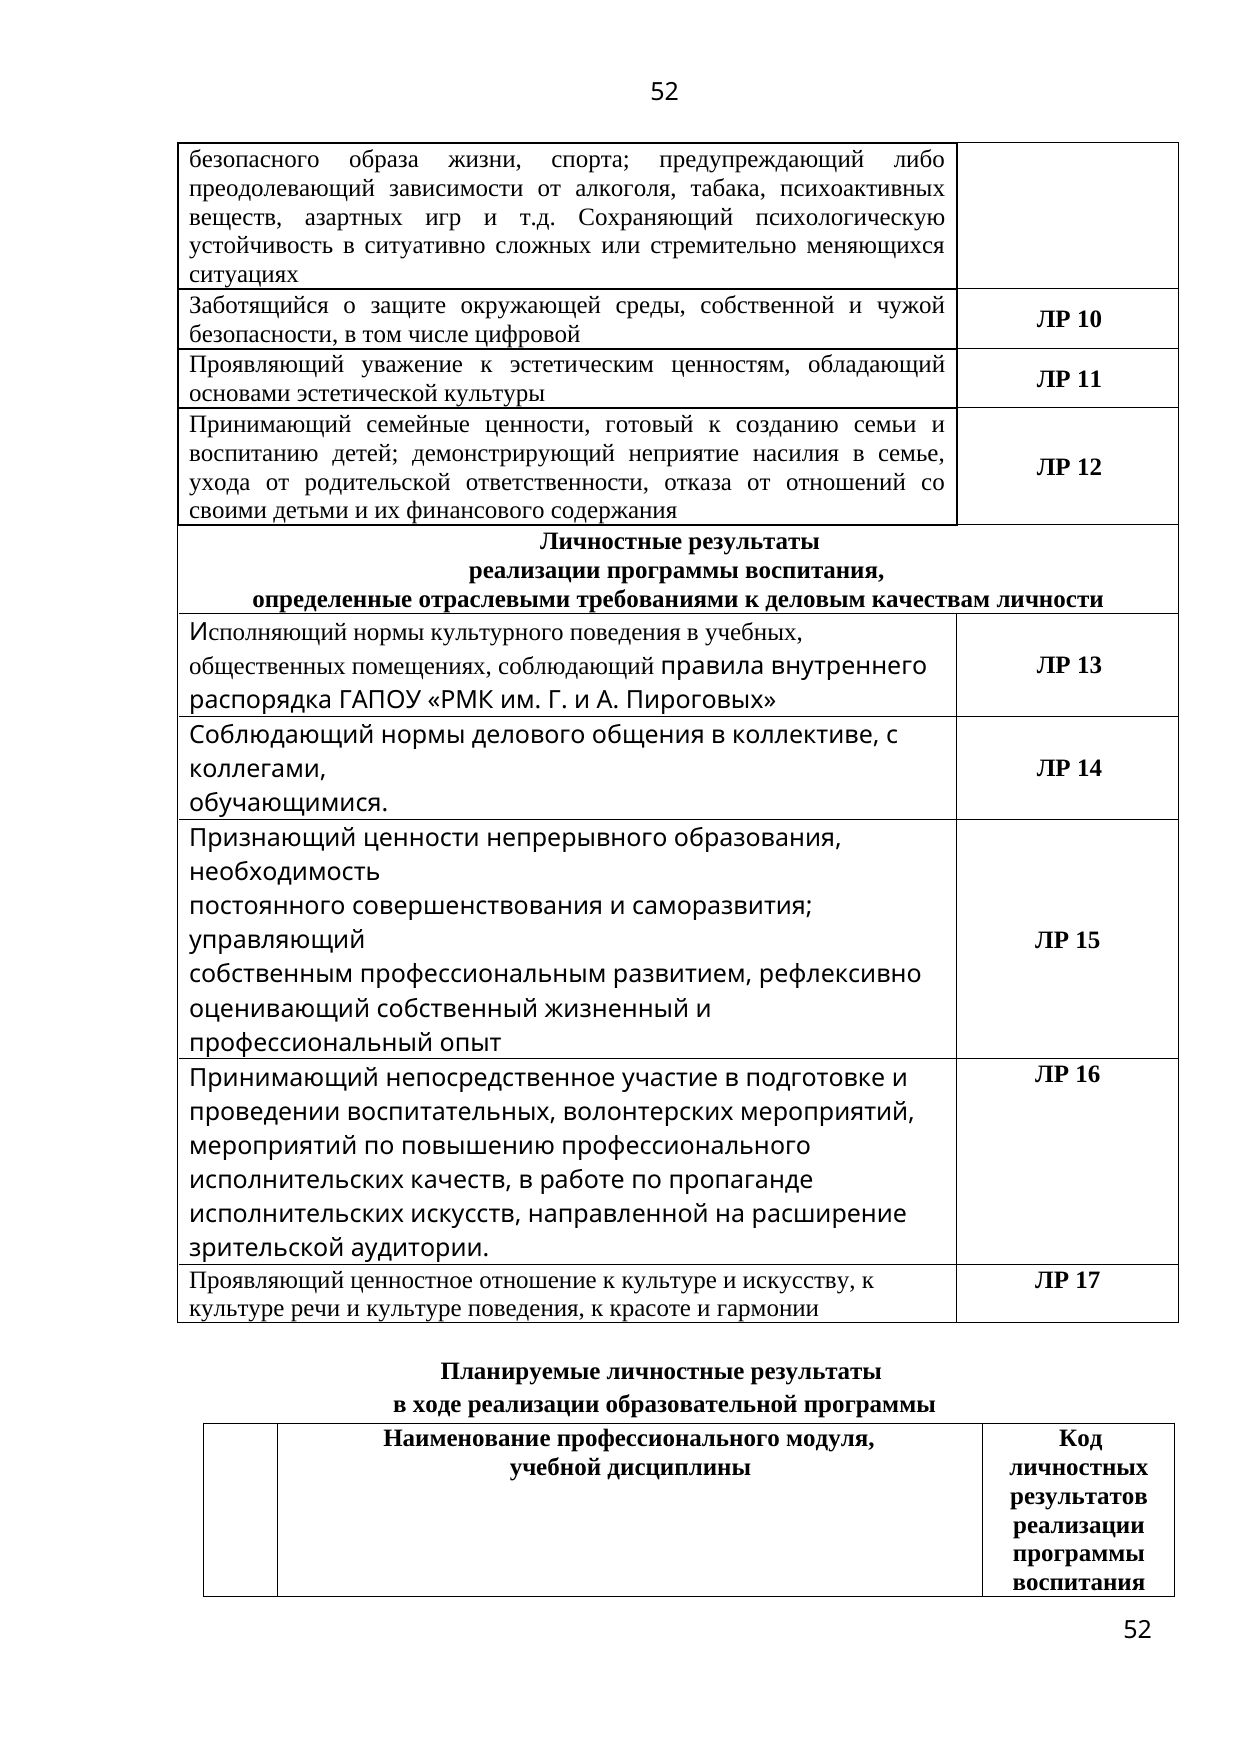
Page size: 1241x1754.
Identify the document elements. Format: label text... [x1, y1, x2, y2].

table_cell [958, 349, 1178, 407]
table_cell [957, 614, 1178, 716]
text Планируемые личностные результаты в ходе реализации образовательной программы [177, 1356, 1152, 1418]
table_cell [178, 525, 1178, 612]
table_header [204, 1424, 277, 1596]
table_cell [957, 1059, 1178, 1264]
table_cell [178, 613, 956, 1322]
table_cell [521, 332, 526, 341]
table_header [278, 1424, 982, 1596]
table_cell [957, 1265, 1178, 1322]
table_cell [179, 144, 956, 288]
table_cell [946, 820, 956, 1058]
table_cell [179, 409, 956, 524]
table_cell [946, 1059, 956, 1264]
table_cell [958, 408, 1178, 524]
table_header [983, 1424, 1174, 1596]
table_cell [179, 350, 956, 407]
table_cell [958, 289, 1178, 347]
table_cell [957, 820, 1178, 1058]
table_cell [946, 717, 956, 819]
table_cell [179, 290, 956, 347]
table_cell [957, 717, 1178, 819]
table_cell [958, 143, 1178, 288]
